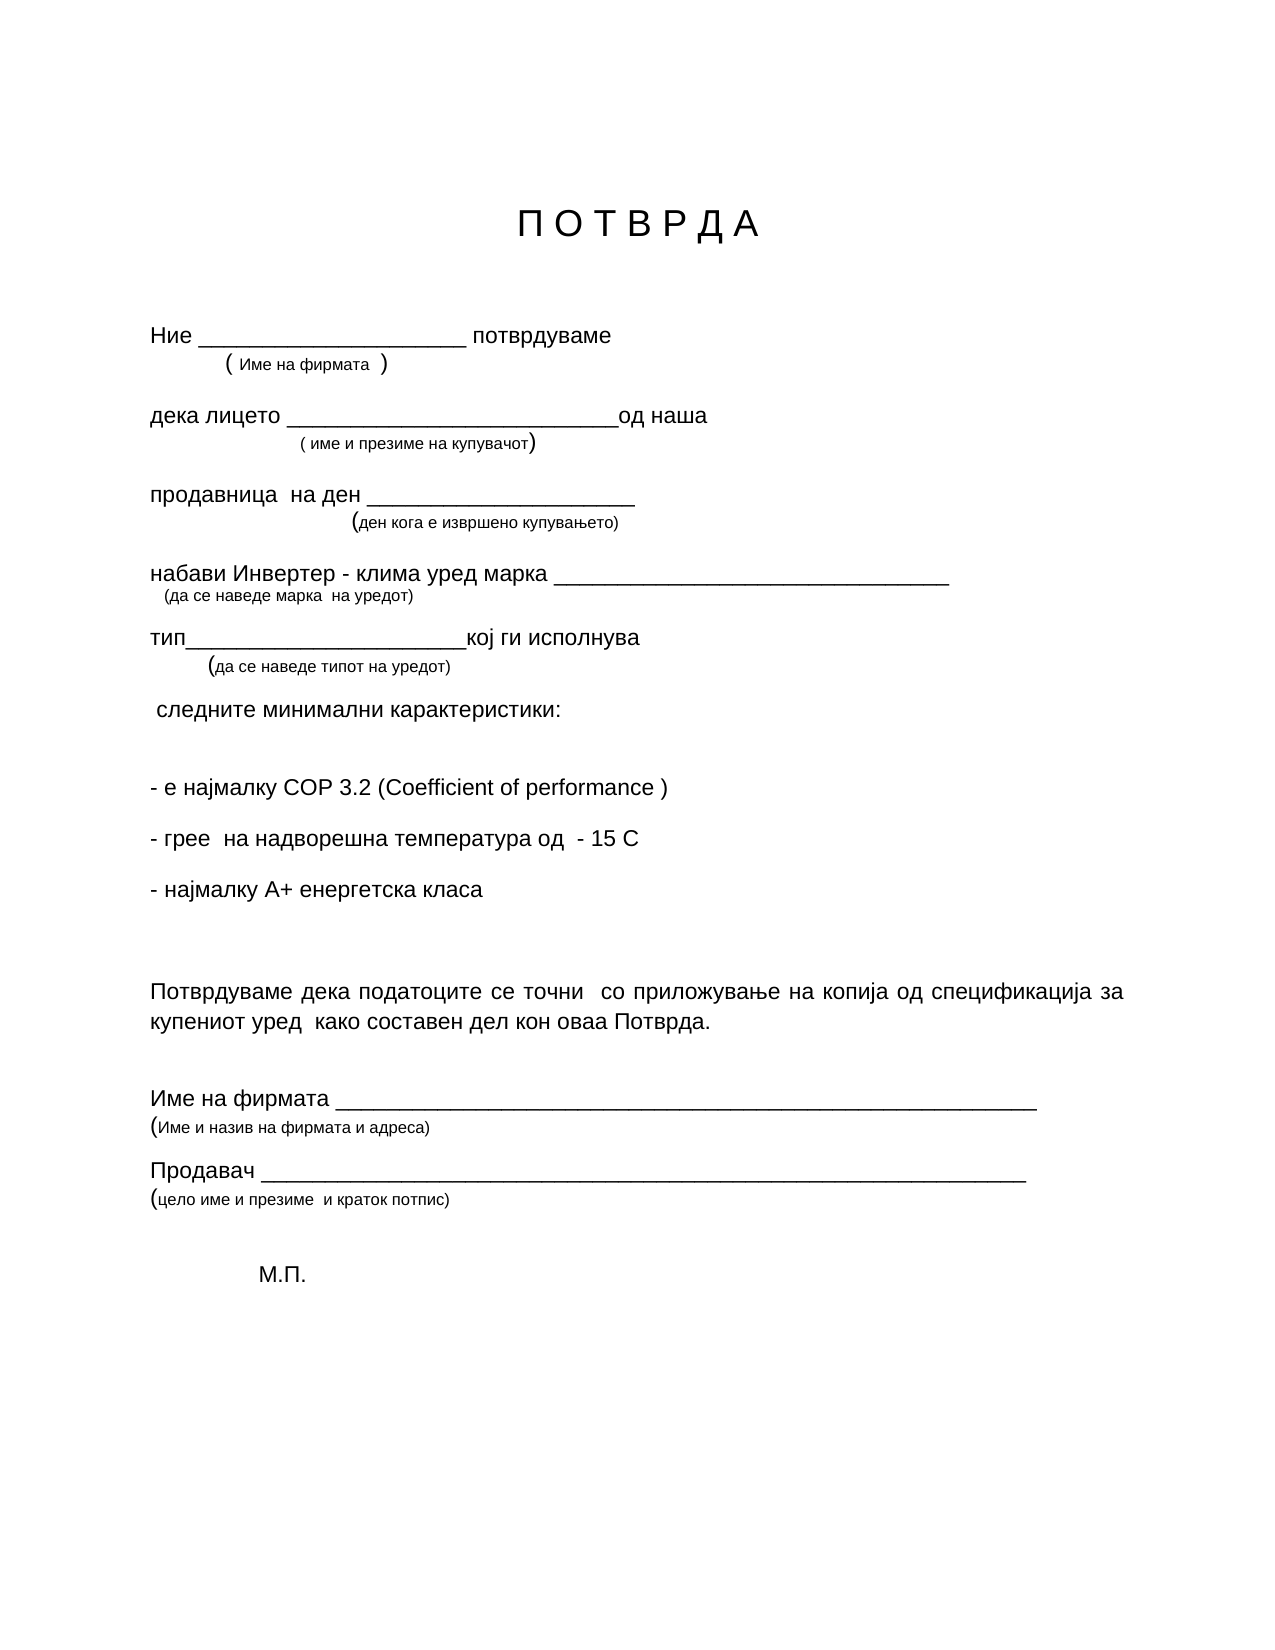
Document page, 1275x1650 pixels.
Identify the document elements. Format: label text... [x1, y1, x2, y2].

text М.П. [150, 1261, 1125, 1287]
text П О Т В Р Д А [150, 201, 1125, 244]
text (да се наведе типот на уредот) [150, 651, 1125, 677]
text дека лицето __________________________од наша [150, 402, 1125, 428]
text (цело име и презиме и краток потпис) [150, 1184, 1125, 1210]
text - најмалку А+ енергетска класа [150, 876, 1125, 902]
text Ние _____________________ потврдуваме [150, 322, 1125, 349]
text - грее на надворешна температура од - 15 С [150, 825, 1125, 851]
text ( име и презиме на купувачот) [150, 428, 1125, 454]
text (ден кога е извршено купувањето) [300, 507, 1125, 533]
text тип______________________кој ги исполнува [150, 624, 1125, 651]
text ( Име на фирмата ) [150, 349, 1125, 375]
text - е најмалку СОР 3.2 (Coefficient of performance ) [150, 774, 1125, 800]
text Име на фирмата _______________________________________________________ [150, 1085, 1125, 1112]
text (Име и назив на фирмата и адреса) [150, 1112, 1125, 1138]
text следните минимални карактеристики: [150, 696, 1125, 723]
text набави Инвертeр - клима уред марка _______________________________ [150, 560, 1125, 586]
text (да се наведе марка на уредот) [150, 586, 1125, 605]
text продавница на ден _____________________ [150, 481, 1125, 507]
text Продавач ____________________________________________________________ [150, 1157, 1125, 1184]
text Потврдуваме дека податоците се точни со приложување на копија од спецификација за купениот уред како составен дел кон оваа Потврда. [150, 978, 1125, 1034]
